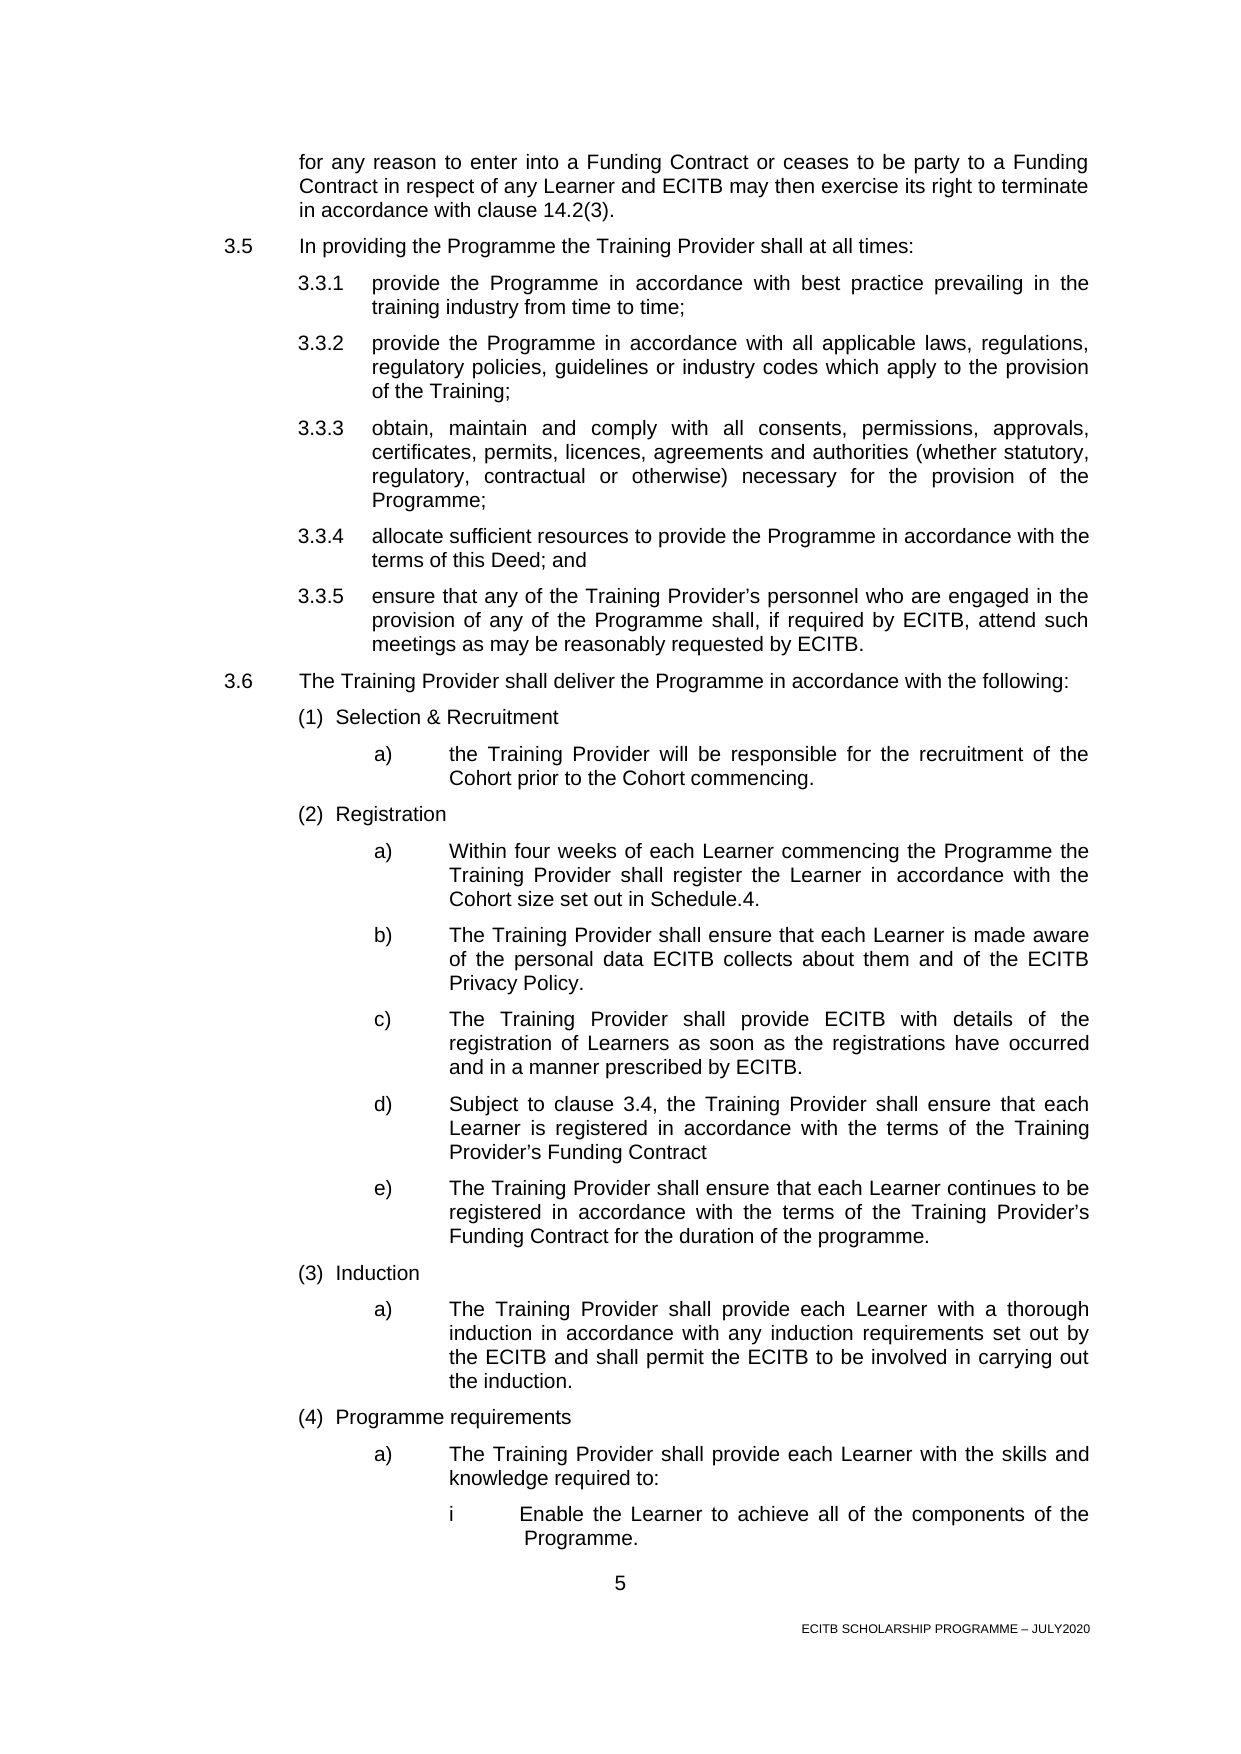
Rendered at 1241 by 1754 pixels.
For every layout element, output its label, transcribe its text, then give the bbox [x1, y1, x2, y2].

subtitle provide the Programme in accordance with best practice prevailing in the training industry from time to time; [298, 271, 1090, 319]
subtitle In providing the Programme the Training Provider shall at all times: [224, 234, 1090, 258]
subtitle Within four weeks of each Learner commencing the Programme the Training Provider shall register the Learner in accordance with the Cohort size set out in Schedule.4. [374, 838, 1090, 910]
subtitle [224, 150, 1090, 222]
subtitle obtain, maintain and comply with all consents, permissions, approvals, certificates, permits, licences, agreements and authorities (whether statutory, regulatory, contractual or otherwise) necessary for the provision of the Programme; [298, 416, 1090, 511]
subtitle The Training Provider shall provide each Learner with the skills and knowledge required to: [374, 1442, 1090, 1489]
subtitle Programme requirements [298, 1405, 1090, 1429]
subtitle The Training Provider shall deliver the Programme in accordance with the following: [224, 669, 1090, 693]
subtitle The Training Provider shall provide ECITB with details of the registration of Learners as soon as the registrations have occurred and in a manner prescribed by ECITB. [374, 1007, 1090, 1079]
subtitle provide the Programme in accordance with all applicable laws, regulations, regulatory policies, guidelines or industry codes which apply to the provision of the Training; [298, 331, 1090, 403]
subtitle The Training Provider shall ensure that each Learner is made aware of the personal data ECITB collects about them and of the ECITB Privacy Policy. [374, 923, 1090, 995]
subtitle Induction [298, 1260, 1090, 1284]
subtitle ensure that any of the Training Provider’s personnel who are engaged in the provision of any of the Programme shall, if required by ECITB, attend such meetings as may be reasonably requested by ECITB. [298, 584, 1090, 656]
subtitle allocate sufficient resources to provide the Programme in accordance with the terms of this Deed; and [298, 524, 1090, 572]
subtitle the Training Provider will be responsible for the recruitment of the Cohort prior to the Cohort commencing. [374, 742, 1090, 789]
subtitle Subject to clause 3.4, the Training Provider shall ensure that each Learner is registered in accordance with the terms of the Training Provider’s Funding Contract [374, 1092, 1090, 1163]
subtitle Registration [298, 802, 1090, 826]
subtitle The Training Provider shall ensure that each Learner continues to be registered in accordance with the terms of the Training Provider’s Funding Contract for the duration of the programme. [374, 1176, 1090, 1248]
subtitle The Training Provider shall provide each Learner with a thorough induction in accordance with any induction requirements set out by the ECITB and shall permit the ECITB to be involved in carrying out the induction. [374, 1297, 1090, 1393]
subtitle Selection & Recruitment [298, 705, 1090, 729]
subtitle Enable the Learner to achieve all of the components of the Programme. [449, 1502, 1090, 1550]
